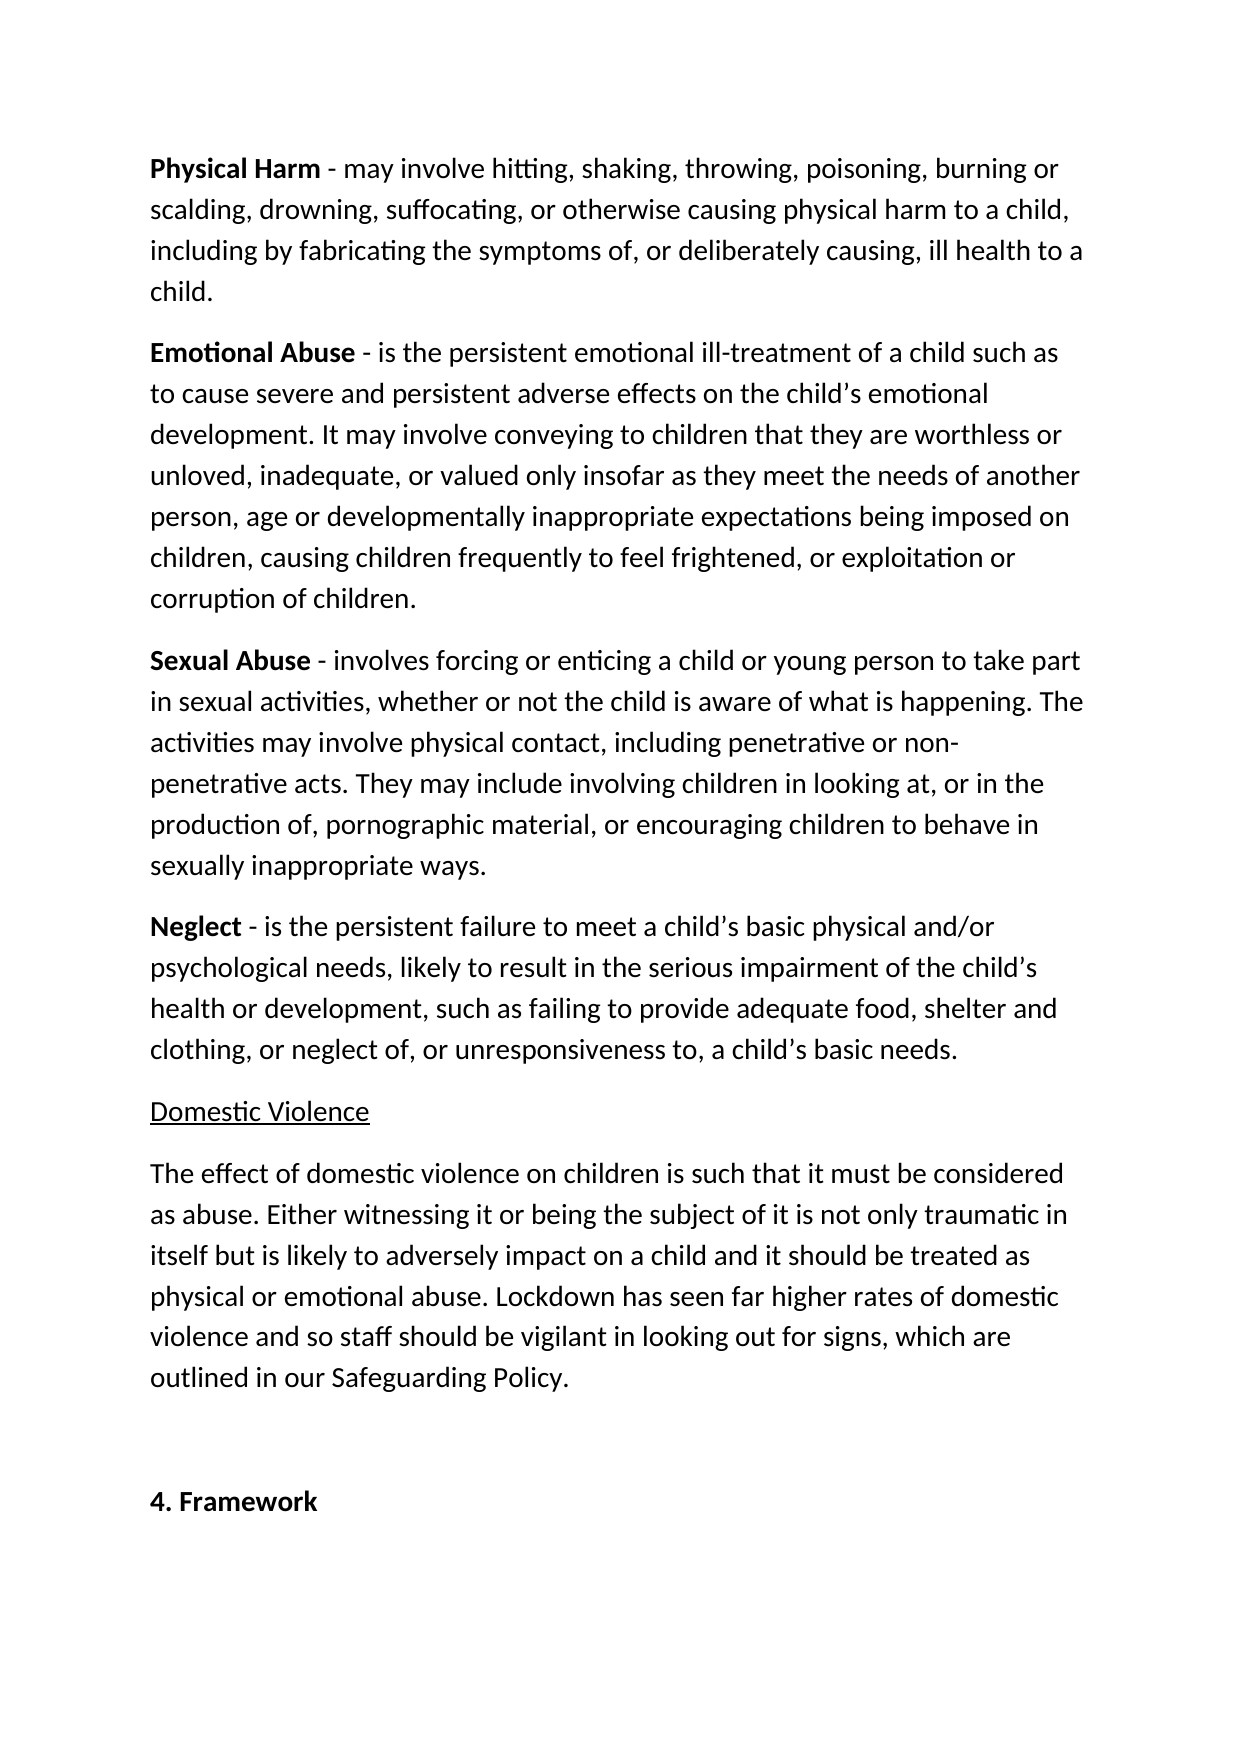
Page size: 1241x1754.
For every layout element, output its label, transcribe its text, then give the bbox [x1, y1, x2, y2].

text Emotional Abuse - is the persistent emotional ill-treatment of a child such as to cause severe and persistent adverse effects on the child’s emotional development. It may involve conveying to children that they are worthless or unloved, inadequate, or valued only insofar as they meet the needs of another person, age or developmentally inappropriate expectations being imposed on children, causing children frequently to feel frightened, or exploitation or corruption of children. [150, 334, 1090, 616]
text Domestic Violence [150, 1093, 1090, 1129]
text The effect of domestic violence on children is such that it must be considered as abuse. Either witnessing it or being the subject of it is not only traumatic in itself but is likely to adversely impact on a child and it should be treated as physical or emotional abuse. Lockdown has seen far higher rates of domestic violence and so staff should be vigilant in looking out for signs, which are outlined in our Safeguarding Policy. [150, 1155, 1090, 1395]
text Neglect - is the persistent failure to meet a child’s basic physical and/or psychological needs, likely to result in the serious impairment of the child’s health or development, such as failing to provide adequate food, shelter and clothing, or neglect of, or unresponsiveness to, a child’s basic needs. [150, 908, 1090, 1067]
text 4. Framework [150, 1483, 1090, 1519]
text Physical Harm - may involve hitting, shaking, throwing, poisoning, burning or scalding, drowning, suffocating, or otherwise causing physical harm to a child, including by fabricating the symptoms of, or deliberately causing, ill health to a child. [150, 150, 1090, 308]
text Sexual Abuse - involves forcing or enticing a child or young person to take part in sexual activities, whether or not the child is aware of what is happening. The activities may involve physical contact, including penetrative or non-penetrative acts. They may include involving children in looking at, or in the production of, pornographic material, or encouraging children to behave in sexually inappropriate ways. [150, 642, 1090, 882]
